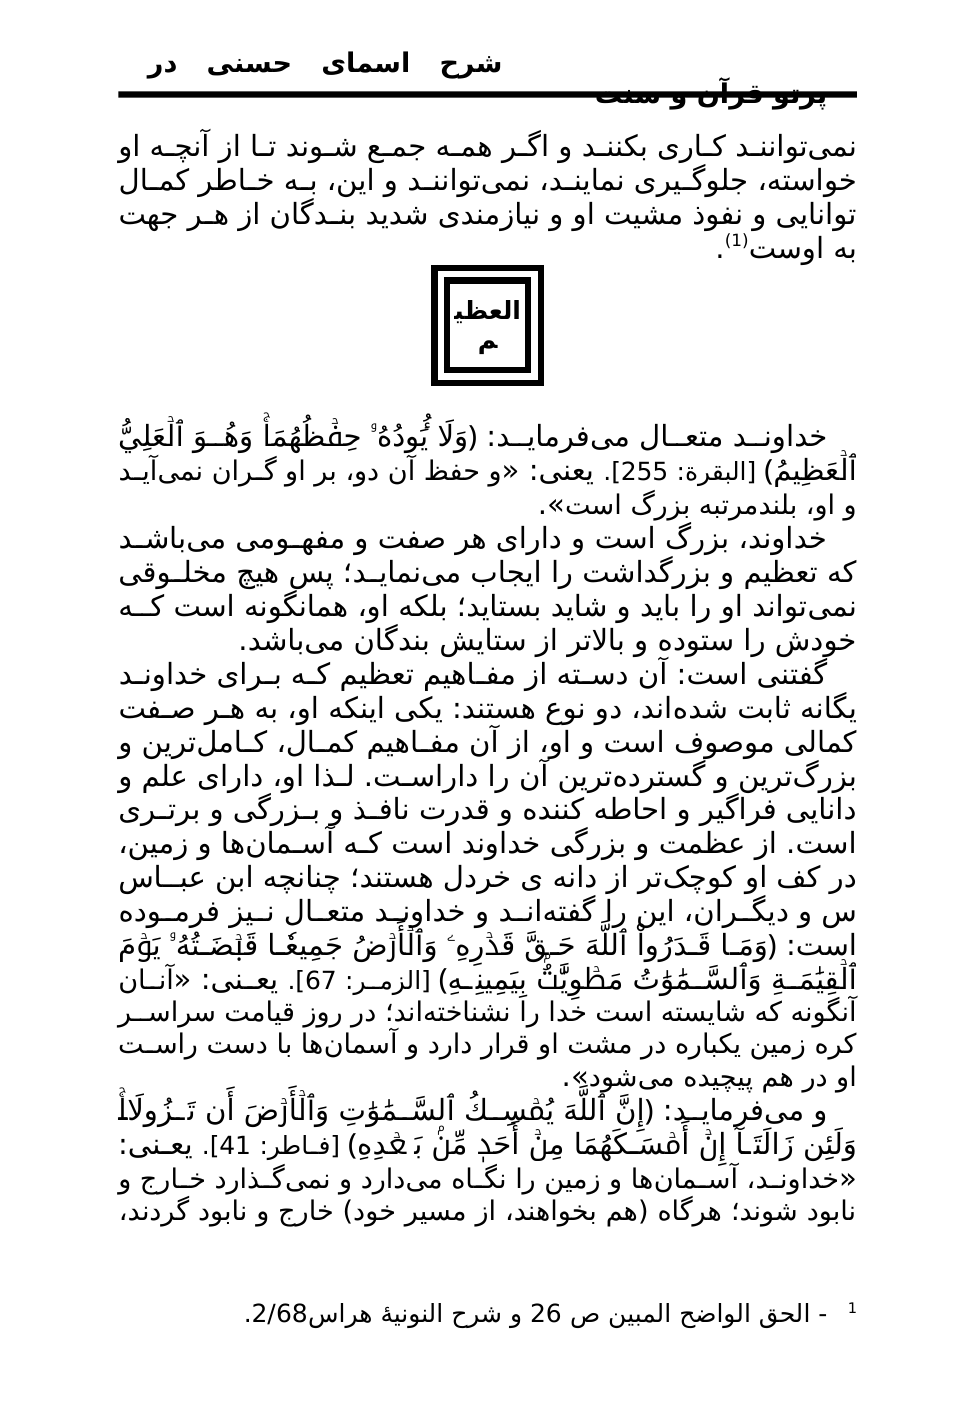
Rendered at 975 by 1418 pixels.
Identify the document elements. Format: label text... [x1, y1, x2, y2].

table_header العظيم [441, 271, 534, 367]
text خداوند، بزرگ است و دارای هر صفت و مفهومی می‌باشد که تعظیم و بزرگداشت را ایجاب می‌نماید؛ پس هیچ مخلوقی نمی‌تواند او را باید و شاید بستاید؛ بلکه او، همانگونه است که خودش را ستوده و بالاتر از ستایش بندگان می‌باشد. [118, 521, 857, 657]
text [118, 1094, 857, 1227]
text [118, 129, 857, 265]
text گفتنی است: آن دسته از مفاهیم تعظیم که برای خداوند یگانه ثابت شده‌اند، دو نوع هستند: یکی اینکه او، به هر صفت کمالی موصوف است و او، از آن مفاهیم کمال، کامل‌ترین و بزرگ‌ترین و گسترده‌ترین آن را داراست. لذا او، دارای علم و دانایی فراگیر و احاطه کننده و قدرت نافذ و بزرگی و برتری است. از عظمت و بزرگی خداوند است که آسمان‌ها و زمین، در کف او کوچک‌تر از دانه ی خردل هستند؛ چنانچه ابن عباس س و دیگران، این را گفته‌اند و خداوند متعال نیز فرموده است: ﴿وَمَا قَدَرُواْ ٱللَّهَ حَقَّ قَدۡرِهِۦ وَٱلۡأَرۡضُ جَمِيعٗا قَبۡضَتُهُۥ يَوۡمَ ٱلۡقِيَٰمَةِ وَٱلسَّمَٰوَٰتُ مَطۡوِيَّٰتُۢ بِيَمِينِهِ﴾ [الزمر: 67]. یعنی: «آنان آنگونه که شایسته است خدا را نشناخته‌اند؛ در روز قیامت سراسر کره زمین یکباره در مشت او قرار دارد و آسمان‌ها با دست راست او در هم پیچیده می‌شود». [118, 657, 857, 1094]
text خداوند متعال می‌فرماید: ﴿وَلَا يَ‍ُٔودُهُۥ حِفۡظُهُمَاۚ وَهُوَ ٱلۡعَلِيُّ ٱلۡعَظِيمُ﴾ [البقرة: 255]. یعنی: «و حفظ آن دو، بر او گران نمی‌آید و او، بلندمرتبه بزرگ است». [118, 419, 857, 521]
